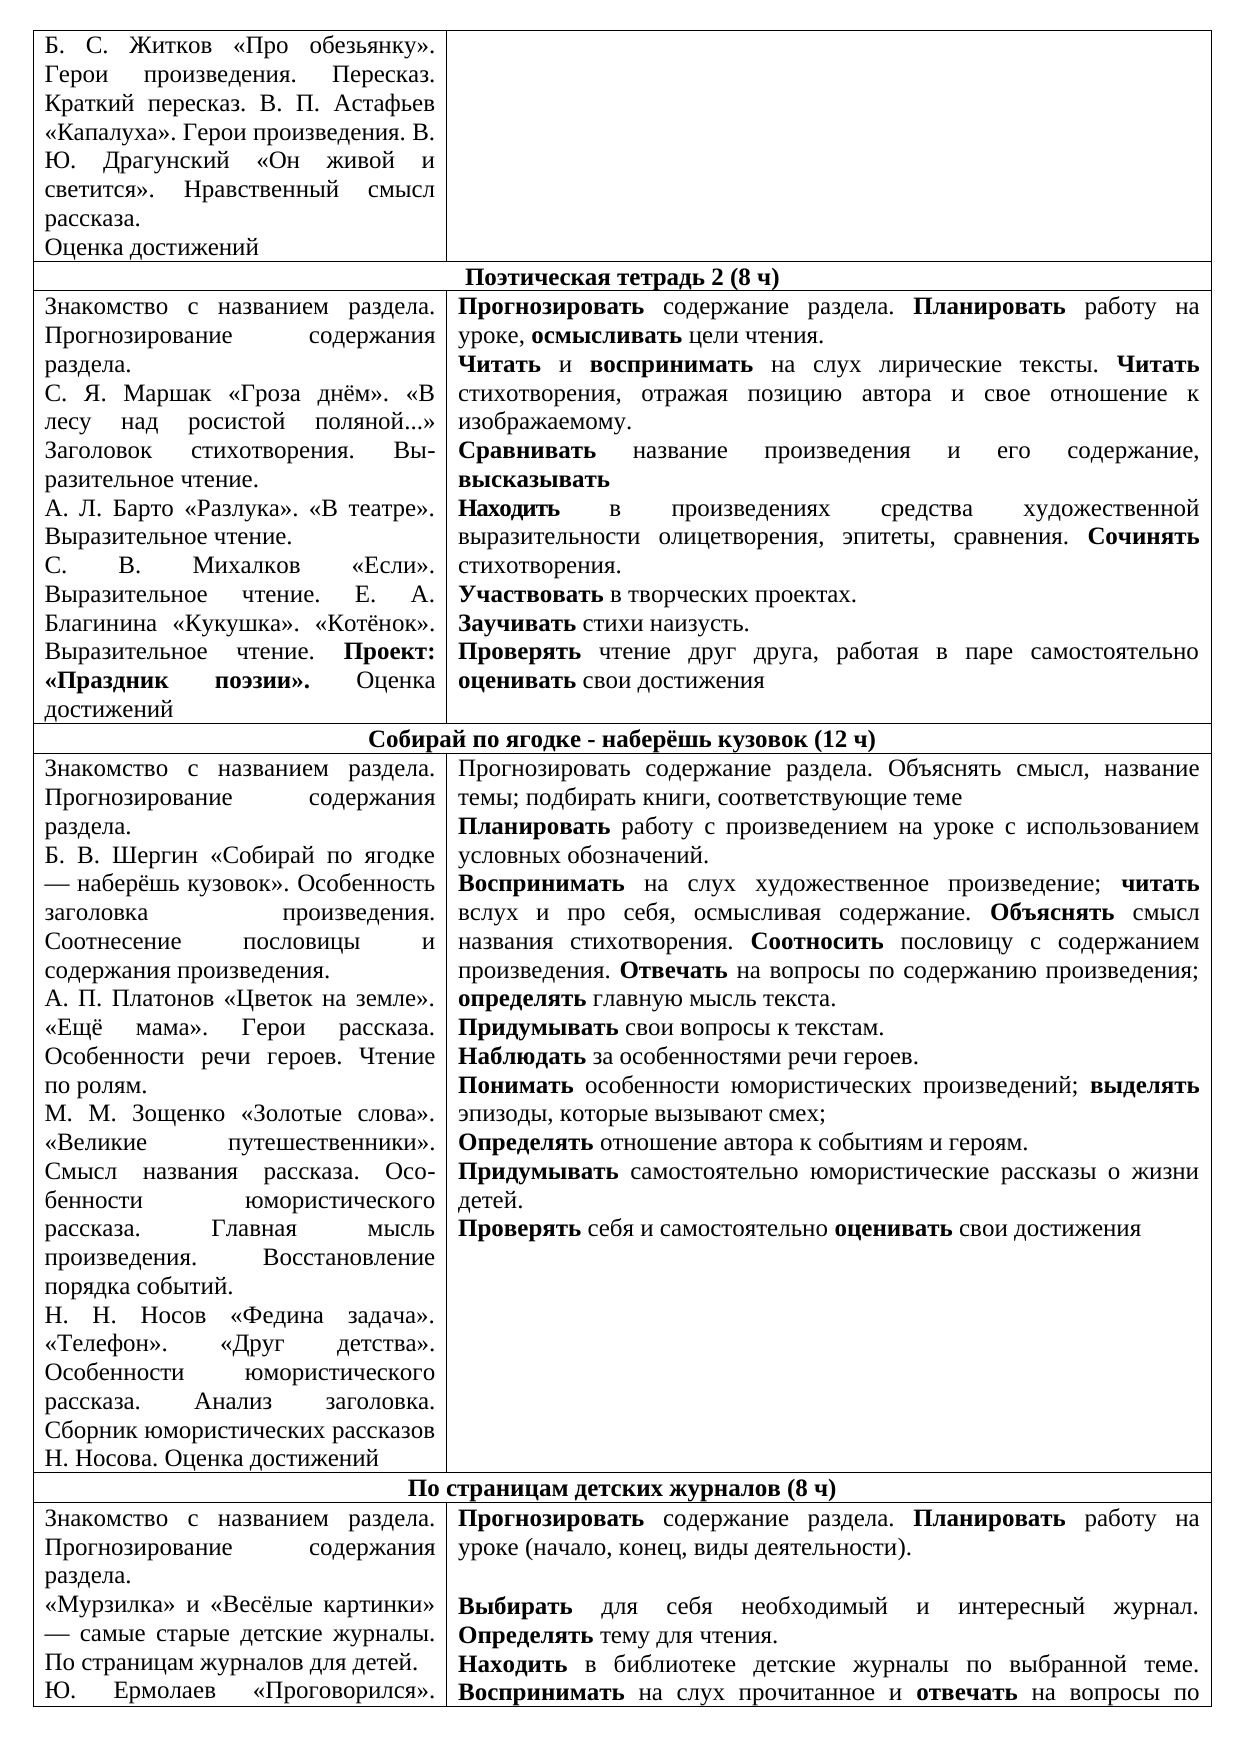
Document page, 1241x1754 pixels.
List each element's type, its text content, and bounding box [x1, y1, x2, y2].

table_cell Прогнозировать содержание раздела. Планировать работу на уроке, осмысливать цели чтения. Читать и воспринимать на слух лирические тексты. Читать стихотворения, отражая позицию автора и свое отношение к изображаемому. Сравнивать название произведения и его содержание, высказывать Находить в произведениях средства художественной выразительности олицетворения, эпитеты, сравнения. Сочинять стихотворения. Участвовать в творческих проектах. Заучивать стихи наизусть. Проверять чтение друг друга, работая в паре самостоятельно оценивать свои достижения [447, 291, 1211, 723]
table_cell Знакомство с названием раздела. Прогнозирование содержания раздела. Б. В. Шергин «Собирай по ягодке — наберёшь кузовок». Особенность заголовка произведения. Соотнесение пословицы и содержания произведения. А. П. Платонов «Цветок на земле». «Ещё мама». Герои рассказа. Особенности речи героев. Чтение по ролям. М. М. Зощенко «Золотые слова». «Великие путешественники». Смысл названия рассказа. Особенности юмористического рассказа. Главная мысль произведения. Восстановление порядка событий. Н. Н. Носов «Федина задача». «Телефон». «Друг детства». Особенности юмористического рассказа. Анализ заголовка. Сборник юмористических рассказов Н. Носова. Оценка достижений [34, 754, 446, 1472]
table_cell По страницам детских журналов (8 ч) [34, 1473, 1211, 1502]
table_cell Собирай по ягодке - наберёшь кузовок (12 ч) [34, 724, 1211, 752]
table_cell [34, 1503, 446, 1706]
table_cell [34, 31, 446, 261]
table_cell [447, 1503, 1211, 1706]
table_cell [447, 31, 1211, 261]
table_cell Прогнозировать содержание раздела. Объяснять смысл, название темы; подбирать книги, соответствующие теме Планировать работу с произведением на уроке с использованием условных обозначений. Воспринимать на слух художественное произведение; читать вслух и про себя, осмысливая содержание. Объяснять смысл названия стихотворения. Соотносить пословицу с содержанием произведения. Отвечать на вопросы по содержанию произведения; определять главную мысль текста. Придумывать свои вопросы к текстам. Наблюдать за особенностями речи героев. Понимать особенности юмористических произведений; выделять эпизоды, которые вызывают смех; Определять отношение автора к событиям и героям. Придумывать самостоятельно юмористические рассказы о жизни детей. Проверять себя и самостоятельно оценивать свои достижения [447, 754, 1211, 1472]
table_cell Знакомство с названием раздела. Прогнозирование содержания раздела. С. Я. Маршак «Гроза днём». «В лесу над росистой поляной...» Заголовок стихотворения. Выразительное чтение. А. Л. Барто «Разлука». «В театре». Выразительное чтение. С. В. Михалков «Если». Выразительное чтение. Е. А. Благинина «Кукушка». «Котёнок». Выразительное чтение. Проект: «Праздник поэзии». Оценка достижений [34, 291, 446, 723]
table_cell Поэтическая тетрадь 2 (8 ч) [34, 262, 1211, 290]
